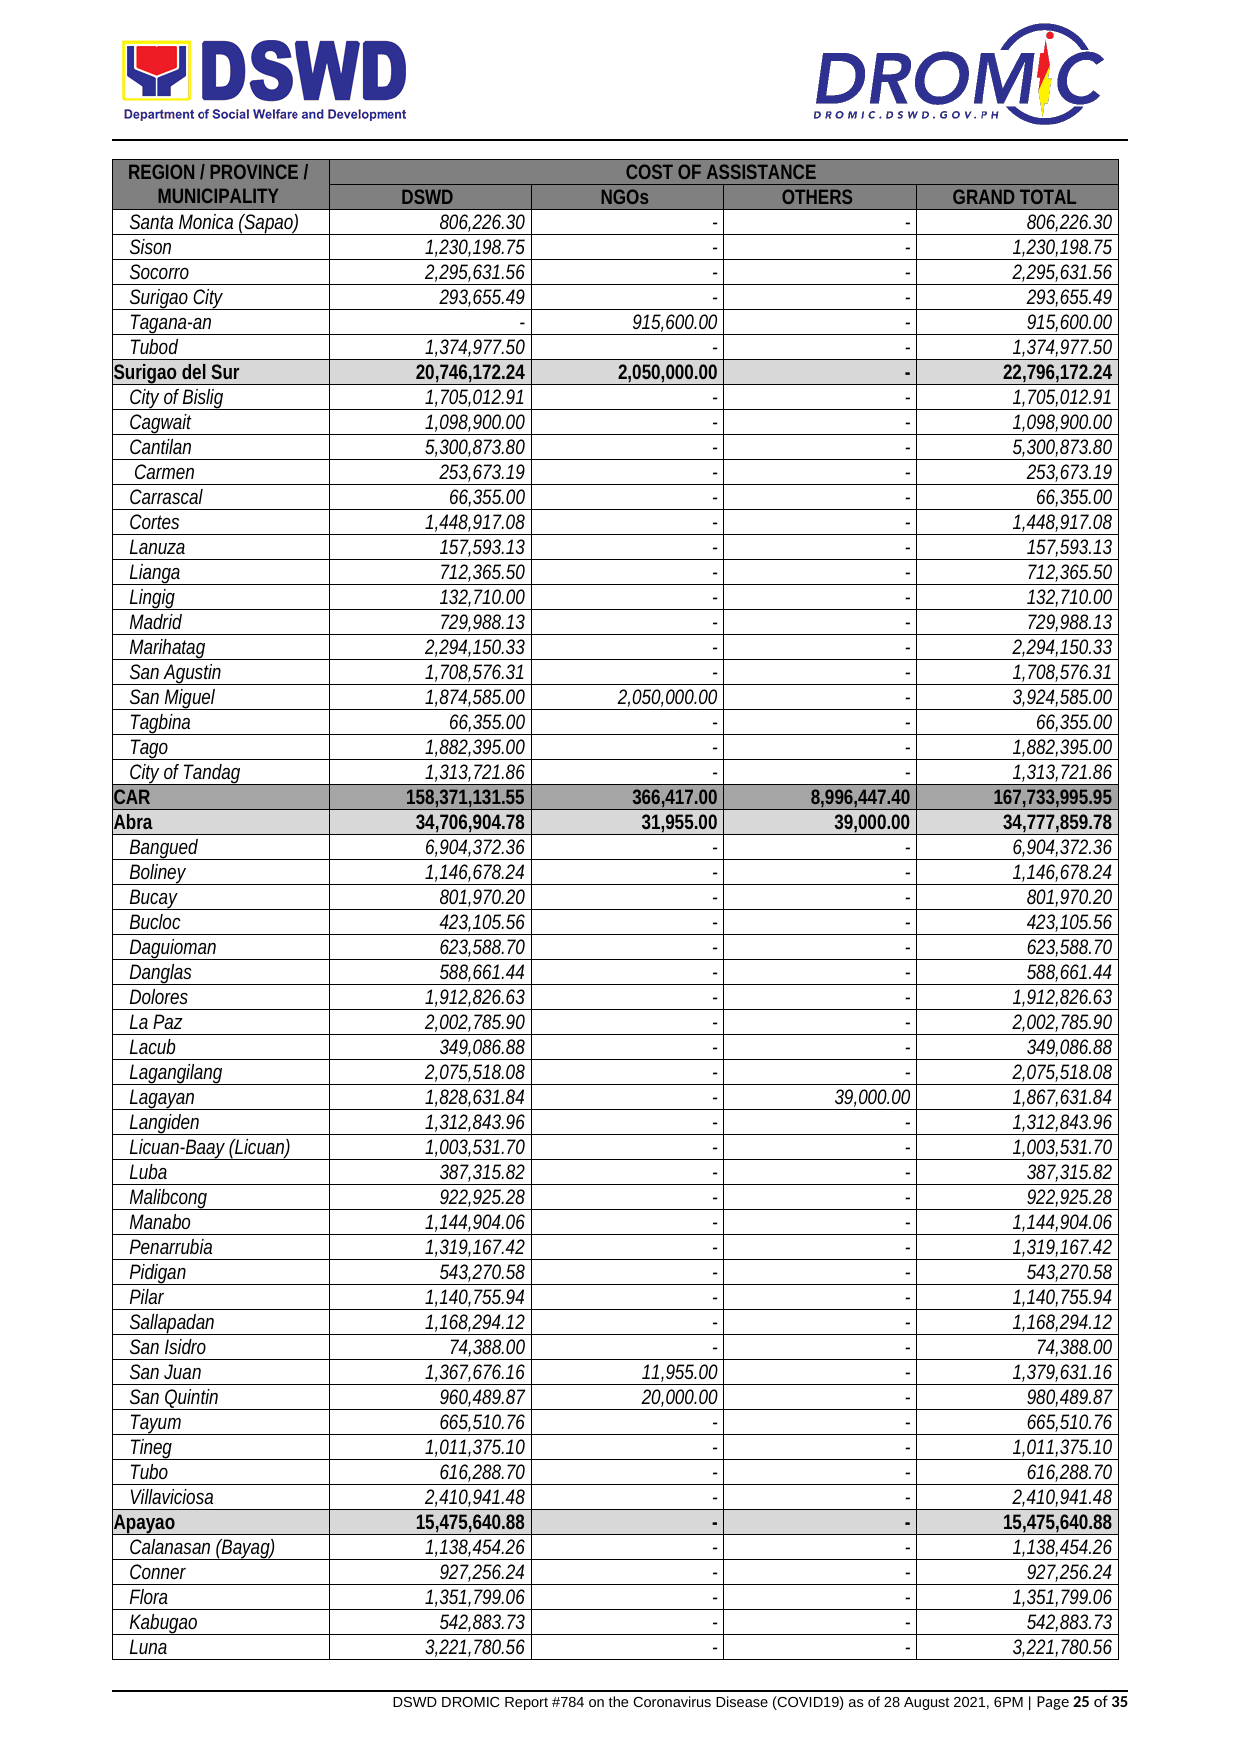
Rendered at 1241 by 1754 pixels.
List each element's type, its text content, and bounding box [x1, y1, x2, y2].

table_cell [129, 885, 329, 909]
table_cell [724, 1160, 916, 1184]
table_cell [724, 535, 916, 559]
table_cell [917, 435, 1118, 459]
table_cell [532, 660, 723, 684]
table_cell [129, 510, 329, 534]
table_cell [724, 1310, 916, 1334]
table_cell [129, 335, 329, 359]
table_header REGION / PROVINCE / MUNICIPALITY [113, 160, 329, 209]
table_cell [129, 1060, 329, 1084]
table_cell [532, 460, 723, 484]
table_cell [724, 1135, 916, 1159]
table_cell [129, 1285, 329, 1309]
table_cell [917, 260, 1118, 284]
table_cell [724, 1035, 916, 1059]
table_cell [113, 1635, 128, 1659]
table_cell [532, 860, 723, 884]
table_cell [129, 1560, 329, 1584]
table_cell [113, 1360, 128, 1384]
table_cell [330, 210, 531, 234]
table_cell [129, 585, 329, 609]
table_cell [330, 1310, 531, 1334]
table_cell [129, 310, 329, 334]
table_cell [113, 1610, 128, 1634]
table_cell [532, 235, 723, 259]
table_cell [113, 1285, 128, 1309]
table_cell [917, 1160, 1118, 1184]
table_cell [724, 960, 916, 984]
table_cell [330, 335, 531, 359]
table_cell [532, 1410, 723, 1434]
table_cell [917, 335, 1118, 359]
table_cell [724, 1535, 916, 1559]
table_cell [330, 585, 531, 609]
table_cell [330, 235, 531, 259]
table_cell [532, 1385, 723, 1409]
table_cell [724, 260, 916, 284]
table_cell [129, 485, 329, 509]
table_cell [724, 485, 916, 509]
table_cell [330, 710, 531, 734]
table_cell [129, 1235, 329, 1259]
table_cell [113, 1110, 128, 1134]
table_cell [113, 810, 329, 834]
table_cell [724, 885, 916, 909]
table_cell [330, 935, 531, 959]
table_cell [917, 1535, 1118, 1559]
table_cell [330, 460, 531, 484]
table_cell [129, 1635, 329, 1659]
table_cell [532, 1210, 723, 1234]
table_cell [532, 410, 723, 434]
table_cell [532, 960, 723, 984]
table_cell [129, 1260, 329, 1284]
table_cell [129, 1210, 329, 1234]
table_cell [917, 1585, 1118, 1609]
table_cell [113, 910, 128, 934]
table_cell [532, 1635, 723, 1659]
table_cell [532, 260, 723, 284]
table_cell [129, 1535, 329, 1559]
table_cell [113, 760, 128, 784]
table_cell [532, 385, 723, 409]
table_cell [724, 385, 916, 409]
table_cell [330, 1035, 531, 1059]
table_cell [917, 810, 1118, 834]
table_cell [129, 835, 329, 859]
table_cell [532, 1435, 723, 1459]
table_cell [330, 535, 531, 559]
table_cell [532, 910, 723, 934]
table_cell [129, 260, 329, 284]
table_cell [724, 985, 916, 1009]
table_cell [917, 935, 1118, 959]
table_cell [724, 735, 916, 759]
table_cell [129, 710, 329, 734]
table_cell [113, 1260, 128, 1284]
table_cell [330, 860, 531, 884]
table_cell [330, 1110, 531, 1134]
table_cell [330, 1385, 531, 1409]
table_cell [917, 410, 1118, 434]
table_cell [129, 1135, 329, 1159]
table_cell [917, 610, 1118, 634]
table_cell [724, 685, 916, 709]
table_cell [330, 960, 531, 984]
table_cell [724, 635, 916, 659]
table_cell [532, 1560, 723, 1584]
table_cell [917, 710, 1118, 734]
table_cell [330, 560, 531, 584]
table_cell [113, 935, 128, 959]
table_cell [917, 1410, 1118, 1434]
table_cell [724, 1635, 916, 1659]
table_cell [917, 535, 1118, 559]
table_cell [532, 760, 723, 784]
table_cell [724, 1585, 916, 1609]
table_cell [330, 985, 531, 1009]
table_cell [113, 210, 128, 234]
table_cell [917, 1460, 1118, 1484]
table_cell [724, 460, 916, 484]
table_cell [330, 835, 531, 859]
picture [781, 23, 1133, 125]
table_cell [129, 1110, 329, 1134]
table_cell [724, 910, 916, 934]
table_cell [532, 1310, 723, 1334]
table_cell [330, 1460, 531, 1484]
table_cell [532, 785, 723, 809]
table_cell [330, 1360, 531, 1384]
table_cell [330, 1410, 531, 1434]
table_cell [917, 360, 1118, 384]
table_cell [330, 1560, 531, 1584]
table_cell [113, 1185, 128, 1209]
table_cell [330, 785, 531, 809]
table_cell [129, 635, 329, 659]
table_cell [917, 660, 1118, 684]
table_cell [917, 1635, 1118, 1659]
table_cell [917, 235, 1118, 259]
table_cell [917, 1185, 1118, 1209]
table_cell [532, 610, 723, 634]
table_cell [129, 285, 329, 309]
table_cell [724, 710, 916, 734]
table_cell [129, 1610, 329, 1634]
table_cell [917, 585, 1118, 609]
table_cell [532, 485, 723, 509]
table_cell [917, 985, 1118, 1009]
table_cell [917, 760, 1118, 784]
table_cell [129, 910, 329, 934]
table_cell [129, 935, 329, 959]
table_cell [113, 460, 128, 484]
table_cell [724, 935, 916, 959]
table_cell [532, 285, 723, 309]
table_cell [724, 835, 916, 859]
table_cell GRAND TOTAL [917, 185, 1118, 209]
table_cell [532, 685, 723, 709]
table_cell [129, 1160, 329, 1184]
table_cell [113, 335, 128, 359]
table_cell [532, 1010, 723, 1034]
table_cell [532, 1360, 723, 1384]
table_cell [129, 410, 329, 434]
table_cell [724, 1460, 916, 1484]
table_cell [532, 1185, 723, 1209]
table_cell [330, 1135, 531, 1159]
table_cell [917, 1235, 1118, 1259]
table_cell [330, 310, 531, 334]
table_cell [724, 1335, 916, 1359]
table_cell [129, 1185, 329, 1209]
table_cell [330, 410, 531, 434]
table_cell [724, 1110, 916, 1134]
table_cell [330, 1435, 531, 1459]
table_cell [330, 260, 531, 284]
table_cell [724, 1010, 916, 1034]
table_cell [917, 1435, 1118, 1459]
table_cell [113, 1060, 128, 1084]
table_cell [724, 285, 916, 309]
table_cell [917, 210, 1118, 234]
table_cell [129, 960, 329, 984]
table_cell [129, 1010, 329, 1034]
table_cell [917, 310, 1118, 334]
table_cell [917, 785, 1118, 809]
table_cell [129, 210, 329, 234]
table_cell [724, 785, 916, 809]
table_header COST OF ASSISTANCE [330, 160, 1118, 184]
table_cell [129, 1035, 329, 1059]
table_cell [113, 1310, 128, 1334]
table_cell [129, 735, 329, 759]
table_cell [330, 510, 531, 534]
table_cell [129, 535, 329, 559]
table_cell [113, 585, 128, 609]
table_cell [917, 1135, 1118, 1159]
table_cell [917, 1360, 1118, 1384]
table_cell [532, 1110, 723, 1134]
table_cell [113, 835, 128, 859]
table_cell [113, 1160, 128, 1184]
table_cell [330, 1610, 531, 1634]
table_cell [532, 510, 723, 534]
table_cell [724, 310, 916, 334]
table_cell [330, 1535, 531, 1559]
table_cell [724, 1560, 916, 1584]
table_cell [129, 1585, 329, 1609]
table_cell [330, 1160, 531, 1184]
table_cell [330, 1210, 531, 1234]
picture [112, 37, 416, 125]
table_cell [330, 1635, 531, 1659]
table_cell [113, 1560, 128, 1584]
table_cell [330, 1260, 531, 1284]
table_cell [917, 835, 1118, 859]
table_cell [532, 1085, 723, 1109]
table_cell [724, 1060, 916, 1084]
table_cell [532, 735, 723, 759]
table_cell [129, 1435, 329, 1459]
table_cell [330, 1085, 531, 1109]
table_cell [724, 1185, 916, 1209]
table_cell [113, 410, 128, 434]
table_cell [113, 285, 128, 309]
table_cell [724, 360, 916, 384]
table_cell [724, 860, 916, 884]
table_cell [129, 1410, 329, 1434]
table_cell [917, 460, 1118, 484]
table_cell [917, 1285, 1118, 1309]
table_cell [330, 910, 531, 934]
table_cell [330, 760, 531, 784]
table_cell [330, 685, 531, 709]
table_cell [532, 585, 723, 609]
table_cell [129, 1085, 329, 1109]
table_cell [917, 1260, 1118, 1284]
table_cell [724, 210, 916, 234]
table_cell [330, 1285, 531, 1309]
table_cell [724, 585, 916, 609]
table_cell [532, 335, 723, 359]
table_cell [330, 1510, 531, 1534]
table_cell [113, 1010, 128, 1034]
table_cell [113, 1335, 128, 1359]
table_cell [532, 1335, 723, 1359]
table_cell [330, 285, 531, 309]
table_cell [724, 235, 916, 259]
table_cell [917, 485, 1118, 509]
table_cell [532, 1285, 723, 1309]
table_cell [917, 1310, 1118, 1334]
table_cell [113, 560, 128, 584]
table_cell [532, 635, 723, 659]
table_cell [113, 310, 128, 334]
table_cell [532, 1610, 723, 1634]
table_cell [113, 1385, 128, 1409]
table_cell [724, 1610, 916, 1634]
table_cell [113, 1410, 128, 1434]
table_cell OTHERS [724, 185, 916, 209]
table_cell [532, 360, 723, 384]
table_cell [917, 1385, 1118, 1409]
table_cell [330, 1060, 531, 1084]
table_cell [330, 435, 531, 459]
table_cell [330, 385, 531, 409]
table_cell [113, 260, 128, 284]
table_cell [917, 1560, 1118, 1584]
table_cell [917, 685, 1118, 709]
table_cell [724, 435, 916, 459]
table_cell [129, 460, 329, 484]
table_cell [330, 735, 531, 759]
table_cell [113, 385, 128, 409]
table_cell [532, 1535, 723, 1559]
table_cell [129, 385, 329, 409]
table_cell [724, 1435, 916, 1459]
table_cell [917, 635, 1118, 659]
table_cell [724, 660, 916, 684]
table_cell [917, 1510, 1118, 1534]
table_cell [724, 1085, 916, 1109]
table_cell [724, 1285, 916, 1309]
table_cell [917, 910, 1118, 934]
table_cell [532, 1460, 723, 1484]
table_cell NGOs [532, 185, 723, 209]
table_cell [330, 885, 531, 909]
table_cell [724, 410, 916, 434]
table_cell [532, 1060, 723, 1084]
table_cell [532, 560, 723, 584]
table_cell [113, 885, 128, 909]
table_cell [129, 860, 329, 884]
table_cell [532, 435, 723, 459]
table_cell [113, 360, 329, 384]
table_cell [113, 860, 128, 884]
table_cell DSWD [330, 185, 531, 209]
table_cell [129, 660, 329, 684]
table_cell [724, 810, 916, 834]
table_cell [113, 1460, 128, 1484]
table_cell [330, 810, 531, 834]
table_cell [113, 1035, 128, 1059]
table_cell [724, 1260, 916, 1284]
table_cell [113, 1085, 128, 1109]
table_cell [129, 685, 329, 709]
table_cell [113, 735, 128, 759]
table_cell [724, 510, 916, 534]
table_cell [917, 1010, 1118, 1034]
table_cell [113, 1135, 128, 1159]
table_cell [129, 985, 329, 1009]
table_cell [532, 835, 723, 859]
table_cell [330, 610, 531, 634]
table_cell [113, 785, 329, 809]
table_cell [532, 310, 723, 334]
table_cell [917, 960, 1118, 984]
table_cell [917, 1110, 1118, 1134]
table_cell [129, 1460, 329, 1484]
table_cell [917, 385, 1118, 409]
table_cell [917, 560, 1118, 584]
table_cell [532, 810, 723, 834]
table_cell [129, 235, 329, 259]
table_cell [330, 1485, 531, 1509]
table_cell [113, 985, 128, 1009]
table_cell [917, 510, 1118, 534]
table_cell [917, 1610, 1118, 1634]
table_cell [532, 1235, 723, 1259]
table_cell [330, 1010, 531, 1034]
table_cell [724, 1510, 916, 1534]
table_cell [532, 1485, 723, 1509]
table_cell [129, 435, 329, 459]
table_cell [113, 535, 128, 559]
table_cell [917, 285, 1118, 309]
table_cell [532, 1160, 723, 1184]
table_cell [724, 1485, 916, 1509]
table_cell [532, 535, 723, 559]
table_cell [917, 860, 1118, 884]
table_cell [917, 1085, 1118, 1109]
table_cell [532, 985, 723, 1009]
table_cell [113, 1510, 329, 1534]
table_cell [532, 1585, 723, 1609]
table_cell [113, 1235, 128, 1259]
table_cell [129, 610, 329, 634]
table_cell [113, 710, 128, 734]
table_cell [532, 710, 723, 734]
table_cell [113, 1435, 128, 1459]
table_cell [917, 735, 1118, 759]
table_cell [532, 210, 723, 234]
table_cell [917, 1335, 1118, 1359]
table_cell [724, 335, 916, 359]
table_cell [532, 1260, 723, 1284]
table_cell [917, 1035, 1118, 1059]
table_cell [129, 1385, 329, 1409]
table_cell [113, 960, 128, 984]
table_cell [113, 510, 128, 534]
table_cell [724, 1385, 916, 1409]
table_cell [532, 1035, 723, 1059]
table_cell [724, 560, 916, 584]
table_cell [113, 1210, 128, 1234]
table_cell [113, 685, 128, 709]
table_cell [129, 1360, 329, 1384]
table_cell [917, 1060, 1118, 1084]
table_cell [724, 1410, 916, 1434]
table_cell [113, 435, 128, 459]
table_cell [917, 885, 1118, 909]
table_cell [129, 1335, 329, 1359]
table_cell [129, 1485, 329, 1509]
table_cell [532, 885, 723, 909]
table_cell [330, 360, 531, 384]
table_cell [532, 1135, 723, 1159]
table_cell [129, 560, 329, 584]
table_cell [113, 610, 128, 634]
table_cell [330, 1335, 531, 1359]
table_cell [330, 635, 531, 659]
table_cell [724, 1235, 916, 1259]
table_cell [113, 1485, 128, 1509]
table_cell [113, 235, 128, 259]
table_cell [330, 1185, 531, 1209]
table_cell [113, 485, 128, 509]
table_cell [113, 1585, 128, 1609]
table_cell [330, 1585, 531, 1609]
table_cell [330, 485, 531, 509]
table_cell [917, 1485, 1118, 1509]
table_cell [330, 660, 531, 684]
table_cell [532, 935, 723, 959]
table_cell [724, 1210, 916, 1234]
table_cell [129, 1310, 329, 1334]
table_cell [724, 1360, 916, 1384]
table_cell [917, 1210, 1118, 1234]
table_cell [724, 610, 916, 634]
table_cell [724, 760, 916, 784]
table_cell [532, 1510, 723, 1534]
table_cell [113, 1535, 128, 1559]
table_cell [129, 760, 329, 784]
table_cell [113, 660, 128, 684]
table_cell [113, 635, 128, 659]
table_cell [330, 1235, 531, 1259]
